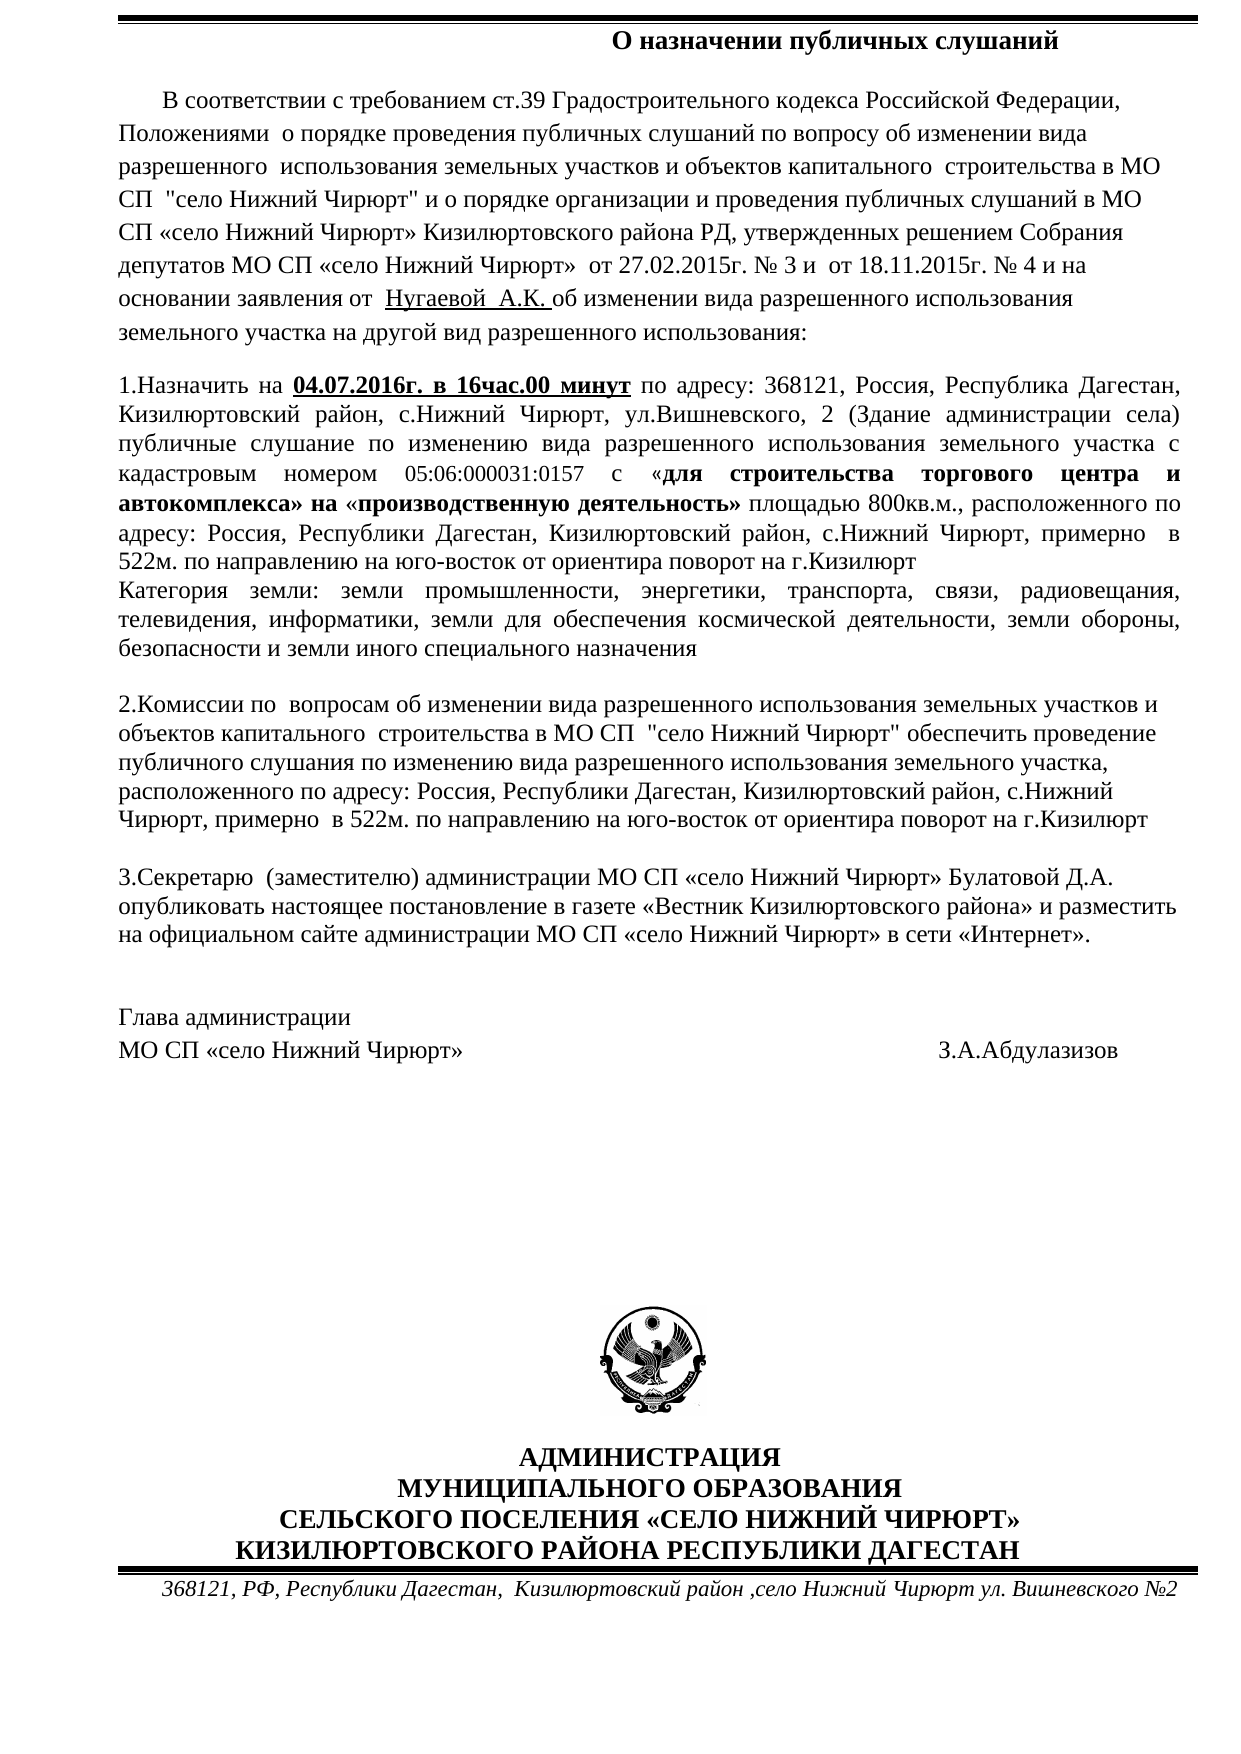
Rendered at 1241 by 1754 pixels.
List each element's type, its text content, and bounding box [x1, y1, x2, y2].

text Глава администрации [118, 1002, 1181, 1031]
text 2.Комиссии по вопросам об изменении вида разрешенного использования земельных участков и объектов капитального строительства в МО СП "село Нижний Чирюрт" обеспечить проведение публичного слушания по изменению вида разрешенного использования земельного участка, расположенного по адресу: Россия, Республики Дагестан, Кизилюртовский район, с.Нижний Чирюрт, примерно в 522м. по направлению на юго-восток от ориентира поворот на г.Кизилюрт [118, 689, 1181, 833]
text МО СП «село Нижний Чирюрт» З.А.Абдулазизов [118, 1035, 1181, 1064]
text МУНИЦИПАЛЬНОГО ОБРАЗОВАНИЯ [118, 1472, 1181, 1503]
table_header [118, 1575, 1198, 1669]
text Категория земли: земли промышленности, энергетики, транспорта, связи, радиовещания, телевидения, информатики, земли для обеспечения космической деятельности, земли обороны, безопасности и земли иного специального назначения [118, 575, 1181, 661]
text АДМИНИСТРАЦИЯ [118, 1441, 1181, 1472]
text В соответствии с требованием ст.39 Градостроительного кодекса Российской Федерации, Положениями о порядке проведения публичных слушаний по вопросу об изменении вида разрешенного использования земельных участков и объектов капитального строительства в МО СП "село Нижний Чирюрт" и о порядке организации и проведения публичных слушаний в МО СП «село Нижний Чирюрт» Кизилюртовского района РД, утвержденных решением Собрания депутатов МО СП «село Нижний Чирюрт» от 27.02.2015г. № 3 и от 18.11.2015г. № 4 и на основании заявления от Нугаевой А.К. об изменении вида разрешенного использования земельного участка на другой вид разрешенного использования: [118, 85, 1181, 345]
text СЕЛЬСКОГО ПОСЕЛЕНИЯ «СЕЛО НИЖНИЙ ЧИРЮРТ» [118, 1503, 1181, 1534]
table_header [118, 24, 1198, 85]
text 3.Секретарю (заместителю) администрации МО СП «село Нижний Чирюрт» Булатовой Д.А. опубликовать настоящее постановление в газете «Вестник Кизилюртовского района» и разместить на официальном сайте администрации МО СП «село Нижний Чирюрт» в сети «Интернет». [118, 862, 1181, 948]
text КИЗИЛЮРТОВСКОГО РАЙОНА РЕСПУБЛИКИ ДАГЕСТАН [74, 1534, 1181, 1566]
picture [600, 1305, 707, 1416]
text 1.Назначить на 04.07.2016г. в 16час.00 минут по адресу: 368121, Россия, Республика Дагестан, Кизилюртовский район, с.Нижний Чирюрт, ул.Вишневского, 2 (Здание администрации села) публичные слушание по изменению вида разрешенного использования земельного участка с кадастровым номером 05:06:000031:0157 с «для строительства торгового центра и автокомплекса» на «производственную деятельность» площадью 800кв.м., расположенного по адресу: Россия, Республики Дагестан, Кизилюртовский район, с.Нижний Чирюрт, примерно в 522м. по направлению на юго-восток от ориентира поворот на г.Кизилюрт [118, 370, 1181, 575]
